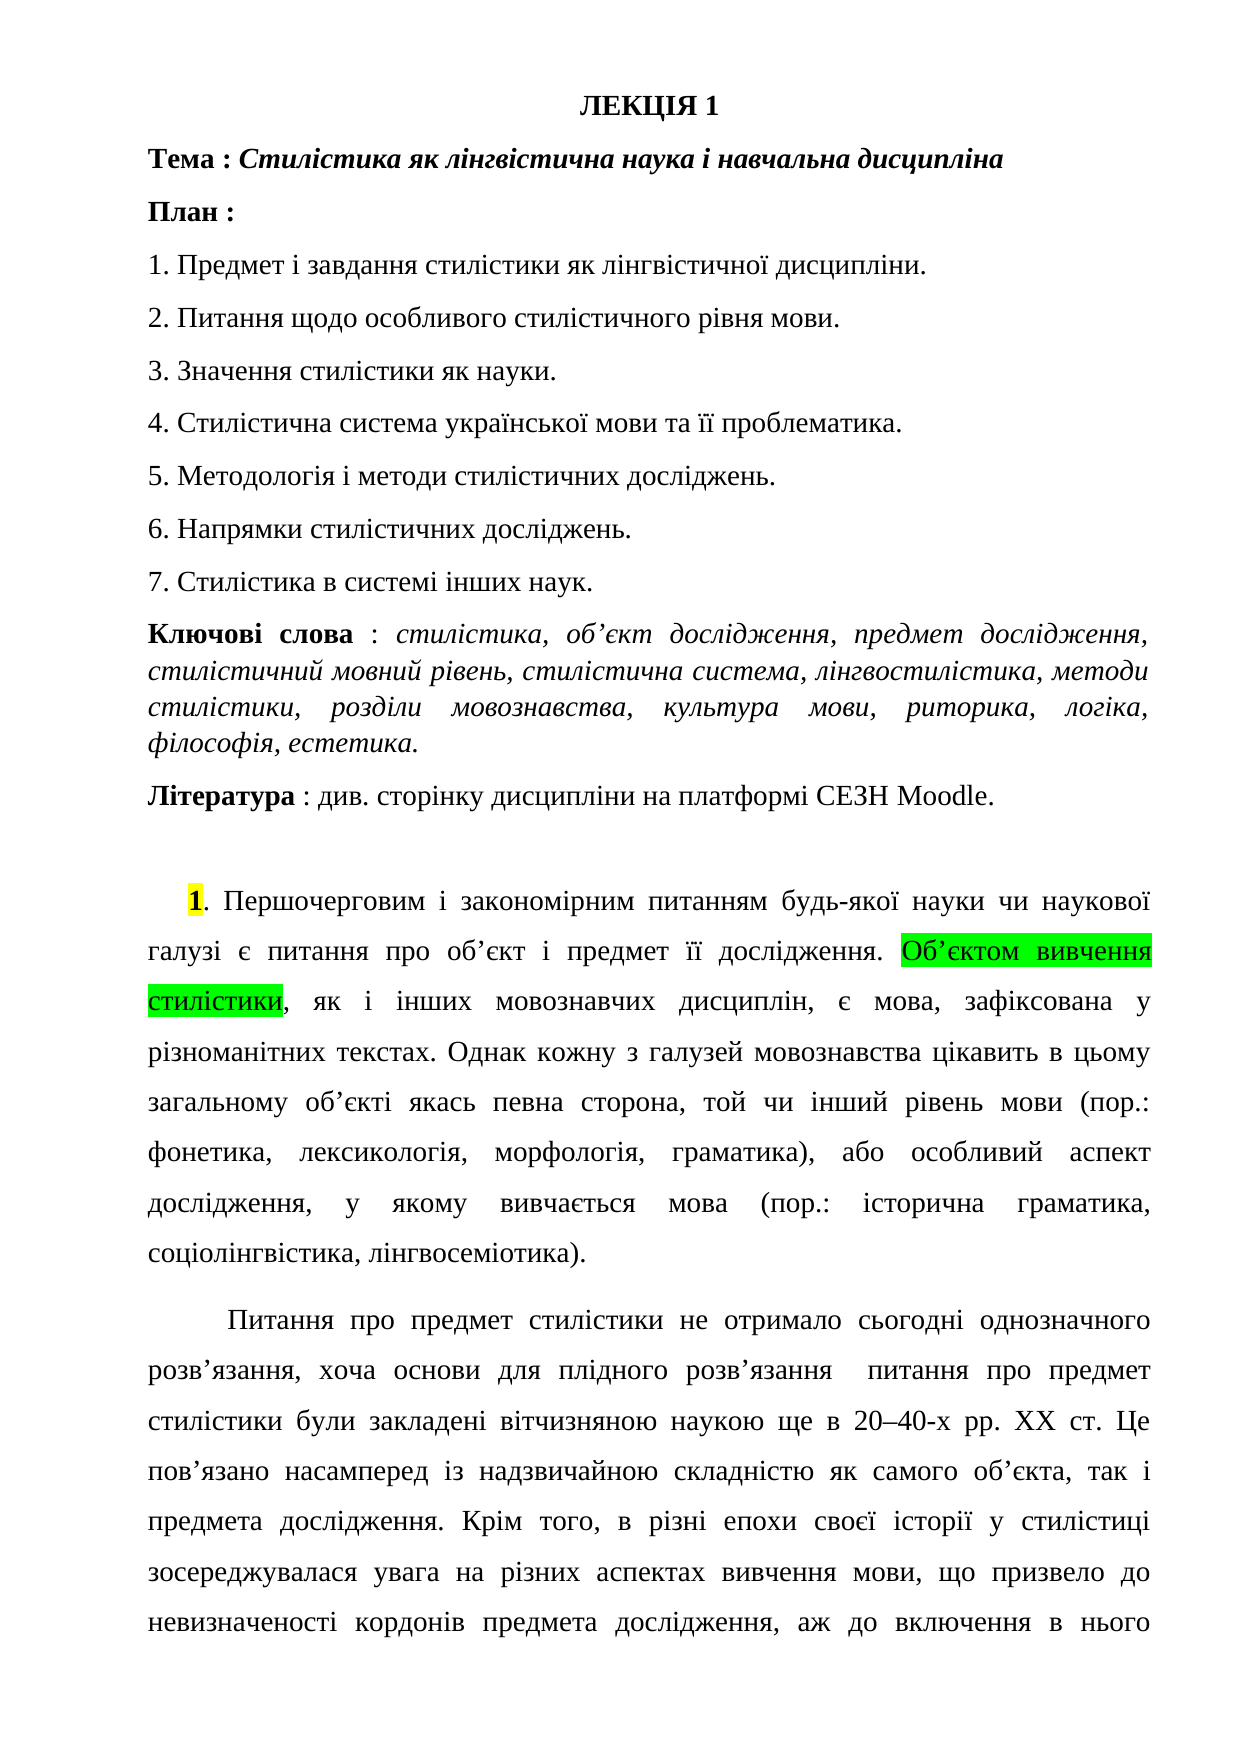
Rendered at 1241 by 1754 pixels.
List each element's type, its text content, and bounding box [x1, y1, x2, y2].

text Ключові слова : стилістика, об’єкт дослідження, предмет дослідження, стилістичний мовний рівень, стилістична система, лінгвостилістика, методи стилістики, розділи мовознавства, культура мови, риторика, логіка, філософія, естетика. [148, 617, 1152, 759]
text ЛЕКЦІЯ 1 [148, 88, 1152, 122]
text 7. Стилістика в системі інших наук. [148, 564, 1152, 597]
text 1. Предмет і завдання стилістики як лінгвістичної дисципліни. [148, 247, 1152, 281]
text 3. Значення стилістики як науки. [148, 353, 1152, 386]
text Тема : Стилістика як лінгвістична наука і навчальна дисципліна [148, 141, 1152, 175]
text 5. Методологія і методи стилістичних досліджень. [148, 458, 1152, 492]
text 6. Напрямки стилістичних досліджень. [148, 511, 1152, 544]
text 4. Стилістична система української мови та її проблематика. [148, 405, 1152, 439]
text План : [148, 194, 1152, 228]
text 2. Питання щодо особливого стилістичного рівня мови. [148, 300, 1152, 333]
text 1. Першочерговим і закономірним питанням будь-якої науки чи наукової галузі є питання про об’єкт і предмет її дослідження. Об’єктом вивчення стилістики, як і інших мовознавчих дисциплін, є мова, зафіксована у різноманітних текстах. Однак кожну з галузей мовознавства цікавить в цьому загальному об’єкті якась певна сторона, той чи інший рівень мови (пор.: фонетика, лексикологія, морфологія, граматика), або особливий аспект дослідження, у якому вивчається мова (пор.: історична граматика, соціолінгвістика, лінгвосеміотика). [148, 883, 1152, 1269]
text Література : див. сторінку дисципліни на платформі СЕЗН Moodle. [148, 778, 1152, 811]
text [148, 1302, 1152, 1637]
